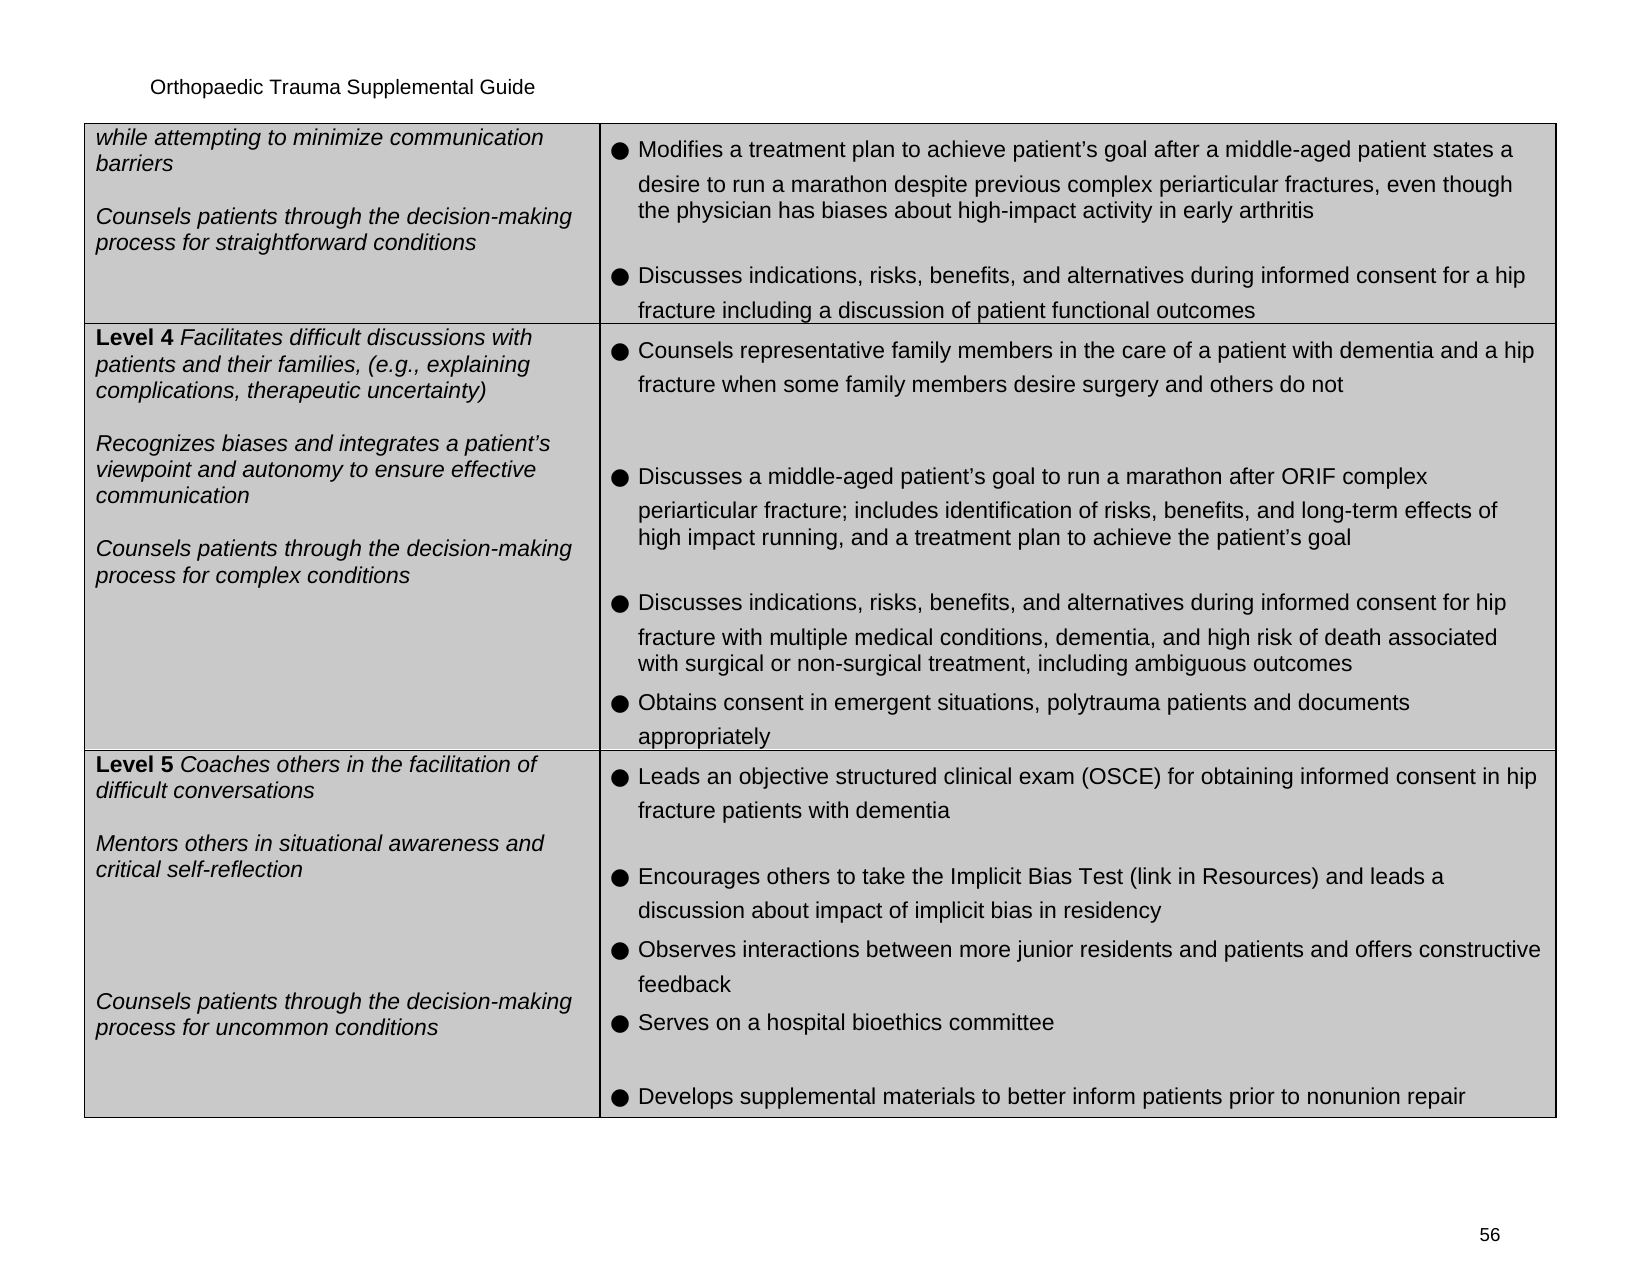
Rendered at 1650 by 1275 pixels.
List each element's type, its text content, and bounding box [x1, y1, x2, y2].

table_cell Counsels representative family members in the care of a patient with dementia and a hip fracture when some family members desire surgery and others do not Discusses a middle-aged patient’s goal to run a marathon after ORIF complex periarticular fracture; includes identification of risks, benefits, and long-term effects of high impact running, and a treatment plan to achieve the patient’s goal Discusses indications, risks, benefits, and alternatives during informed consent for hip fracture with multiple medical conditions, dementia, and high risk of death associated with surgical or non-surgical treatment, including ambiguous outcomes Obtains consent in emergent situations, polytrauma patients and documents appropriately [601, 324, 1555, 749]
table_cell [601, 124, 1555, 323]
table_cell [85, 124, 599, 323]
table_cell Level 4 Facilitates difficult discussions with patients and their families, (e.g., explaining complications, therapeutic uncertainty) Recognizes biases and integrates a patient’s viewpoint and autonomy to ensure effective communication Counsels patients through the decision-making process for complex conditions [85, 324, 599, 749]
table_cell Leads an objective structured clinical exam (OSCE) for obtaining informed consent in hip fracture patients with dementia Encourages others to take the Implicit Bias Test (link in Resources) and leads a discussion about impact of implicit bias in residency Observes interactions between more junior residents and patients and offers constructive feedback Serves on a hospital bioethics committee Develops supplemental materials to better inform patients prior to nonunion repair [601, 751, 1555, 1117]
table_cell Level 5 Coaches others in the facilitation of difficult conversations Mentors others in situational awareness and critical self-reflection Counsels patients through the decision-making process for uncommon conditions [85, 751, 599, 1117]
